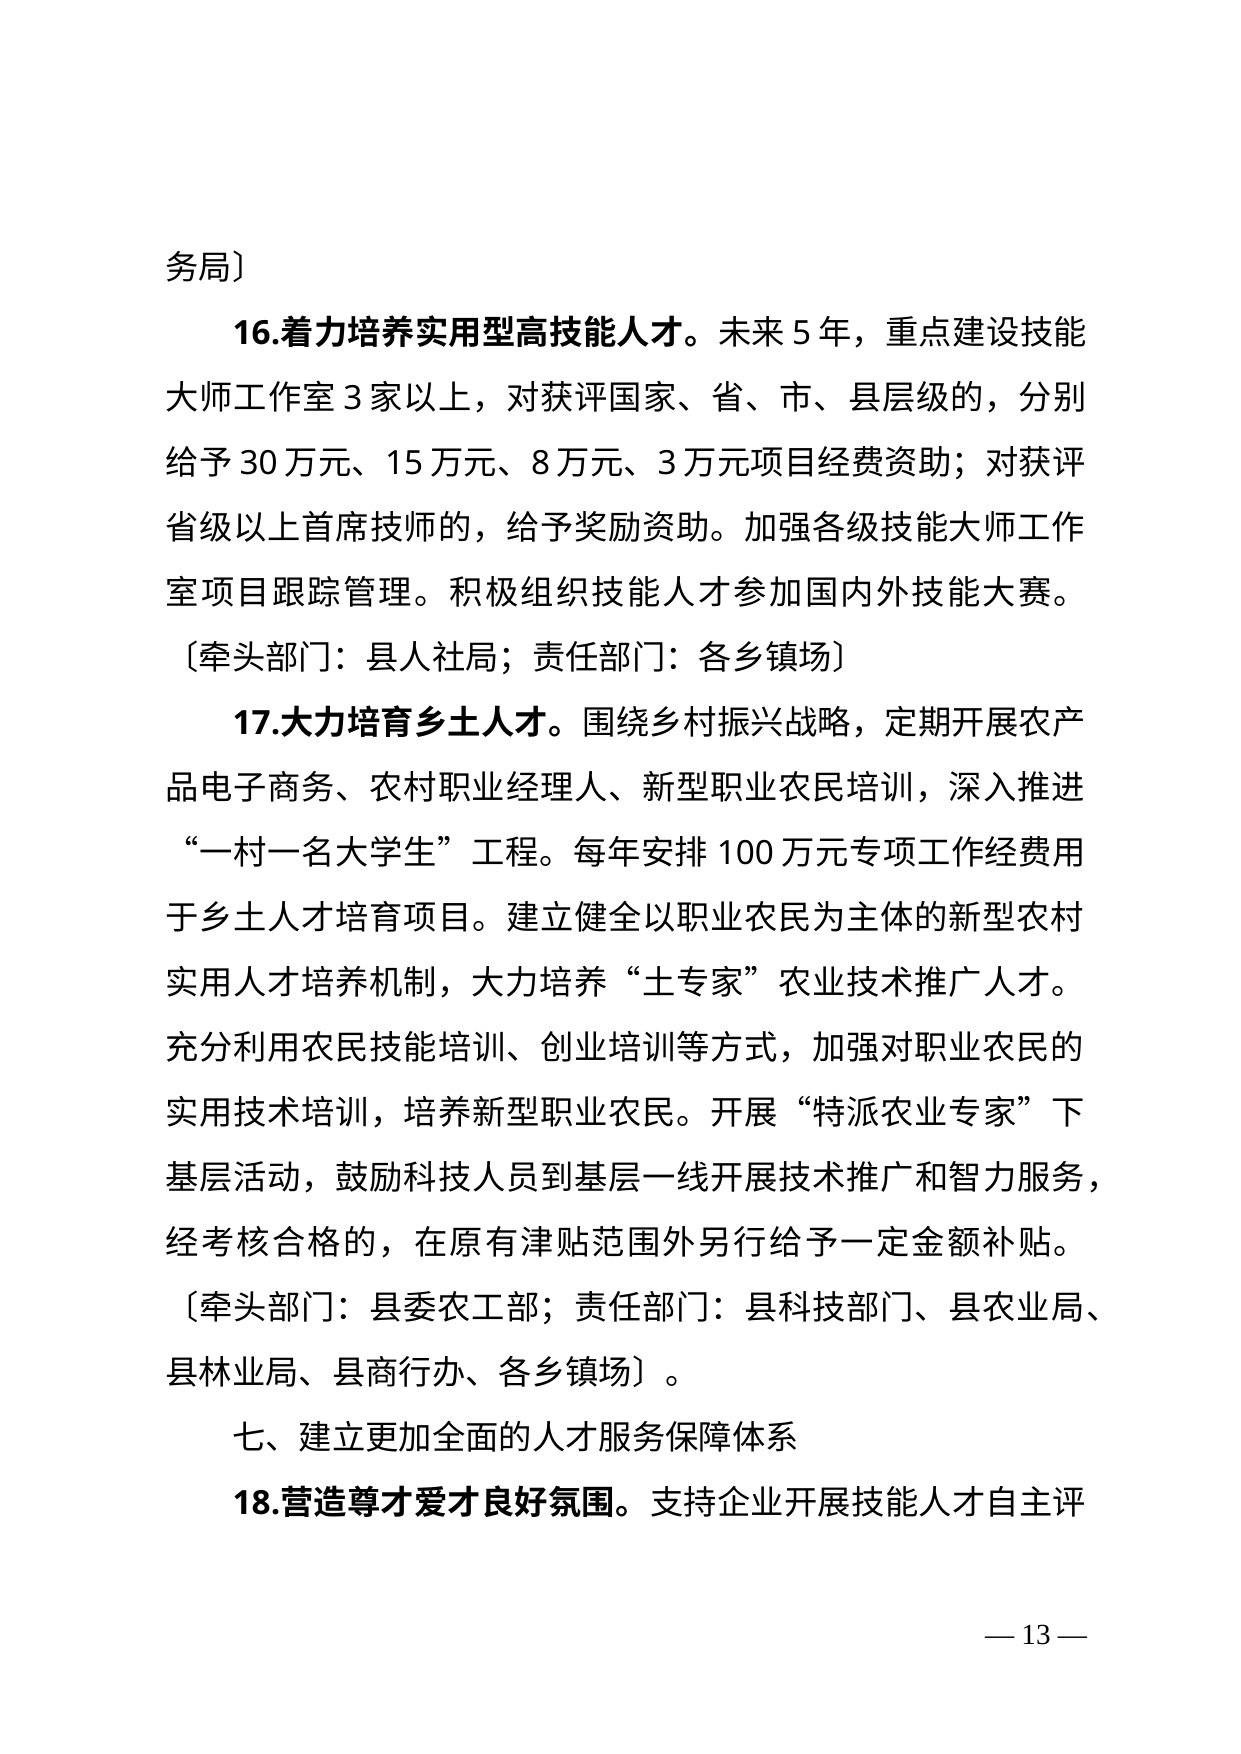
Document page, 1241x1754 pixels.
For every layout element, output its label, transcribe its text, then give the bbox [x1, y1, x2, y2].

text 16.着力培养实用型高技能人才。未来5年，重点建设技能大师工作室3家以上，对获评国家、省、市、县层级的，分别给予30万元、15万元、8万元、3万元项目经费资助；对获评省级以上首席技师的，给予奖励资助。加强各级技能大师工作室项目跟踪管理。积极组织技能人才参加国内外技能大赛。〔牵头部门：县人社局；责任部门：各乡镇场〕 [165, 298, 1087, 688]
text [165, 1468, 1087, 1533]
text 七、建立更加全面的人才服务保障体系 [165, 1403, 1087, 1468]
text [165, 233, 1087, 298]
text 17.大力培育乡土人才。围绕乡村振兴战略，定期开展农产品电子商务、农村职业经理人、新型职业农民培训，深入推进“一村一名大学生”工程。每年安排100万元专项工作经费用于乡土人才培育项目。建立健全以职业农民为主体的新型农村实用人才培养机制，大力培养“土专家”农业技术推广人才。充分利用农民技能培训、创业培训等方式，加强对职业农民的实用技术培训，培养新型职业农民。开展“特派农业专家”下基层活动，鼓励科技人员到基层一线开展技术推广和智力服务，经考核合格的，在原有津贴范围外另行给予一定金额补贴。〔牵头部门：县委农工部；责任部门：县科技部门、县农业局、县林业局、县商行办、各乡镇场〕。 [165, 688, 1087, 1403]
